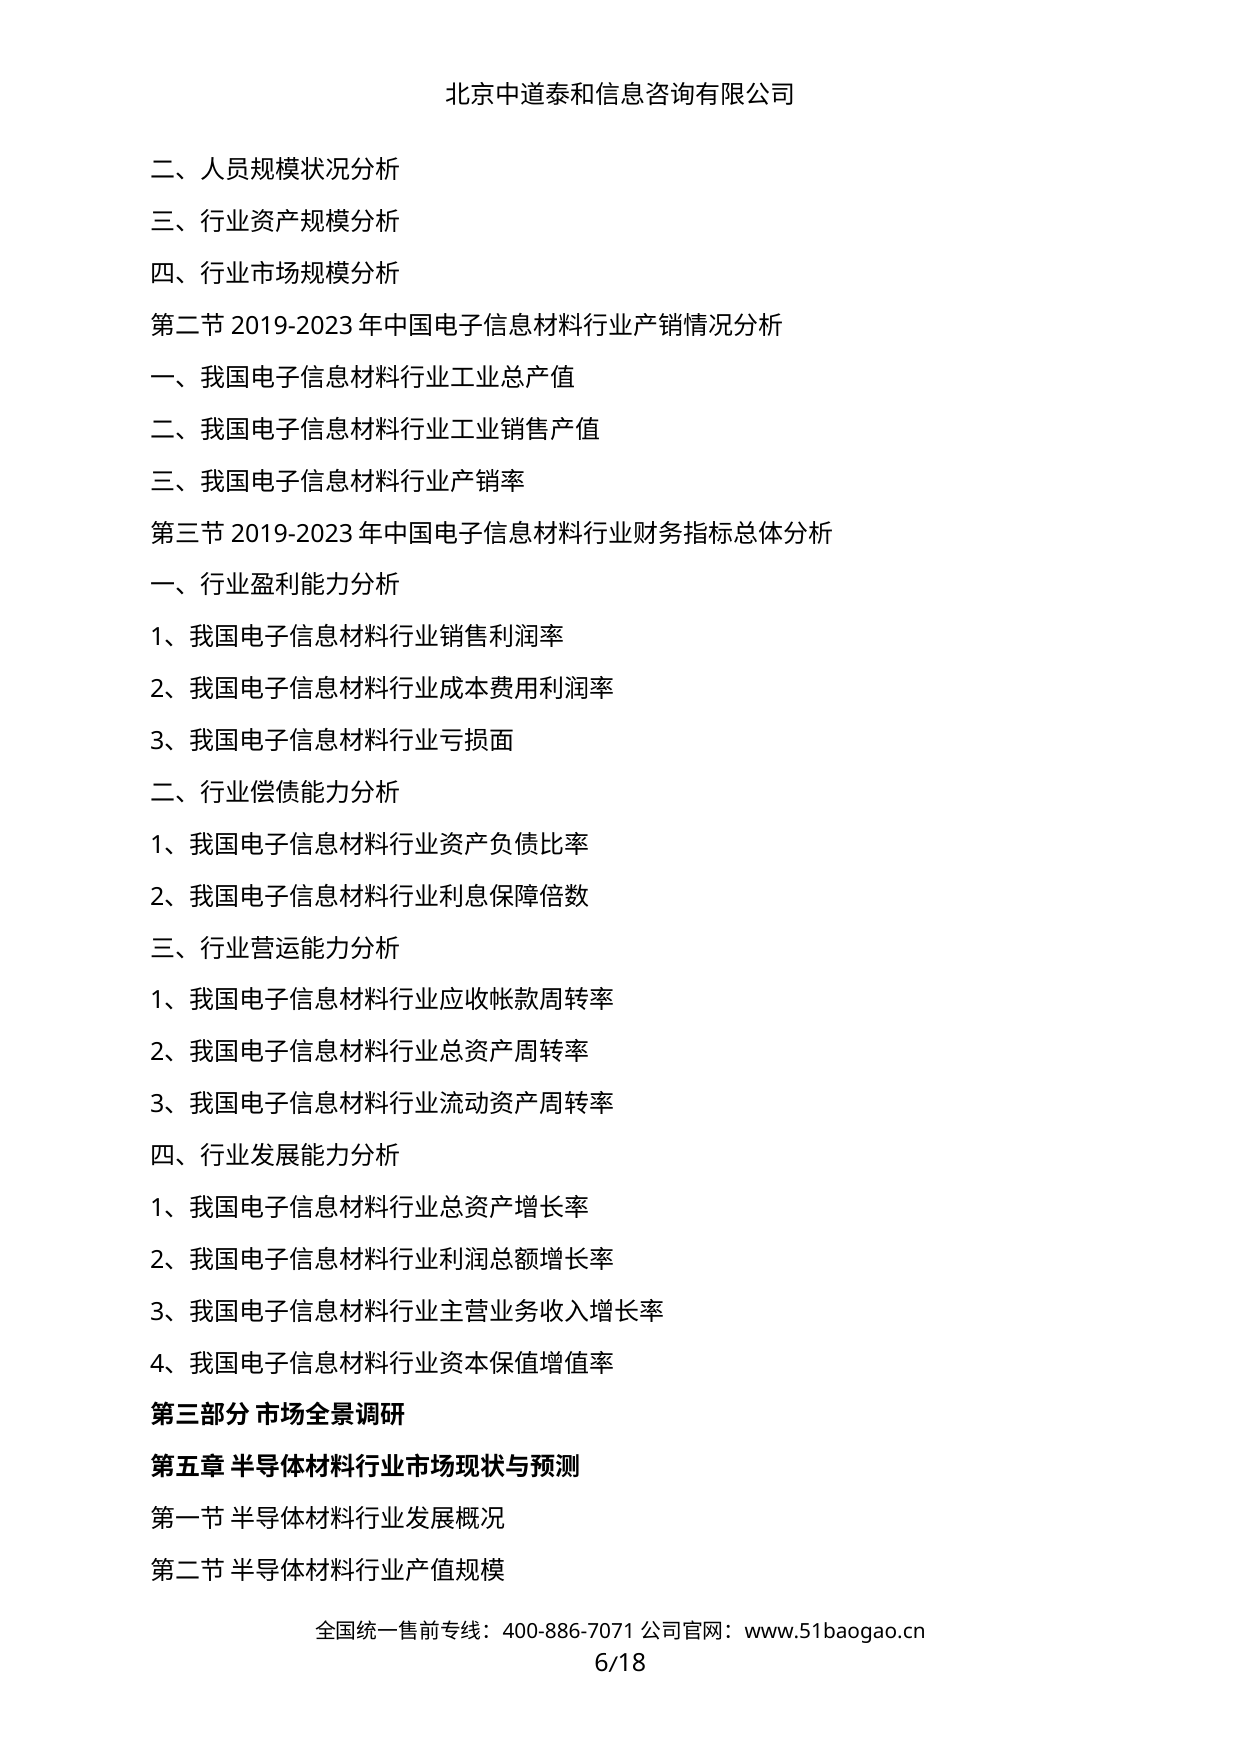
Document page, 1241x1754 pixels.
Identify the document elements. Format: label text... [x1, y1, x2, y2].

text 三、行业营运能力分析 [150, 928, 1090, 964]
text 2、我国电子信息材料行业成本费用利润率 [150, 669, 1090, 705]
text 3、我国电子信息材料行业主营业务收入增长率 [150, 1291, 1090, 1327]
text 第五章 半导体材料行业市场现状与预测 [150, 1447, 1090, 1483]
text 二、行业偿债能力分析 [150, 772, 1090, 809]
text 二、我国电子信息材料行业工业销售产值 [150, 409, 1090, 446]
text 第二节 2019-2023年中国电子信息材料行业产销情况分析 [150, 306, 1090, 342]
text 第三节 2019-2023年中国电子信息材料行业财务指标总体分析 [150, 513, 1090, 549]
text 1、我国电子信息材料行业资产负债比率 [150, 824, 1090, 861]
text 4、我国电子信息材料行业资本保值增值率 [150, 1343, 1090, 1379]
text 第三部分 市场全景调研 [150, 1395, 1090, 1431]
text 四、行业发展能力分析 [150, 1136, 1090, 1172]
text 三、我国电子信息材料行业产销率 [150, 461, 1090, 497]
text 2、我国电子信息材料行业利润总额增长率 [150, 1239, 1090, 1276]
text 一、行业盈利能力分析 [150, 565, 1090, 601]
text 2、我国电子信息材料行业总资产周转率 [150, 1032, 1090, 1068]
text 1、我国电子信息材料行业应收帐款周转率 [150, 980, 1090, 1016]
text 第一节 半导体材料行业发展概况 [150, 1499, 1090, 1535]
text 1、我国电子信息材料行业总资产增长率 [150, 1187, 1090, 1224]
text 2、我国电子信息材料行业利息保障倍数 [150, 876, 1090, 912]
text 四、行业市场规模分析 [150, 254, 1090, 290]
text 二、人员规模状况分析 [150, 150, 1090, 186]
text 1、我国电子信息材料行业销售利润率 [150, 617, 1090, 653]
text 三、行业资产规模分析 [150, 202, 1090, 238]
text 3、我国电子信息材料行业亏损面 [150, 721, 1090, 757]
text 第二节 半导体材料行业产值规模 [150, 1551, 1090, 1587]
text 3、我国电子信息材料行业流动资产周转率 [150, 1084, 1090, 1120]
text 一、我国电子信息材料行业工业总产值 [150, 357, 1090, 394]
